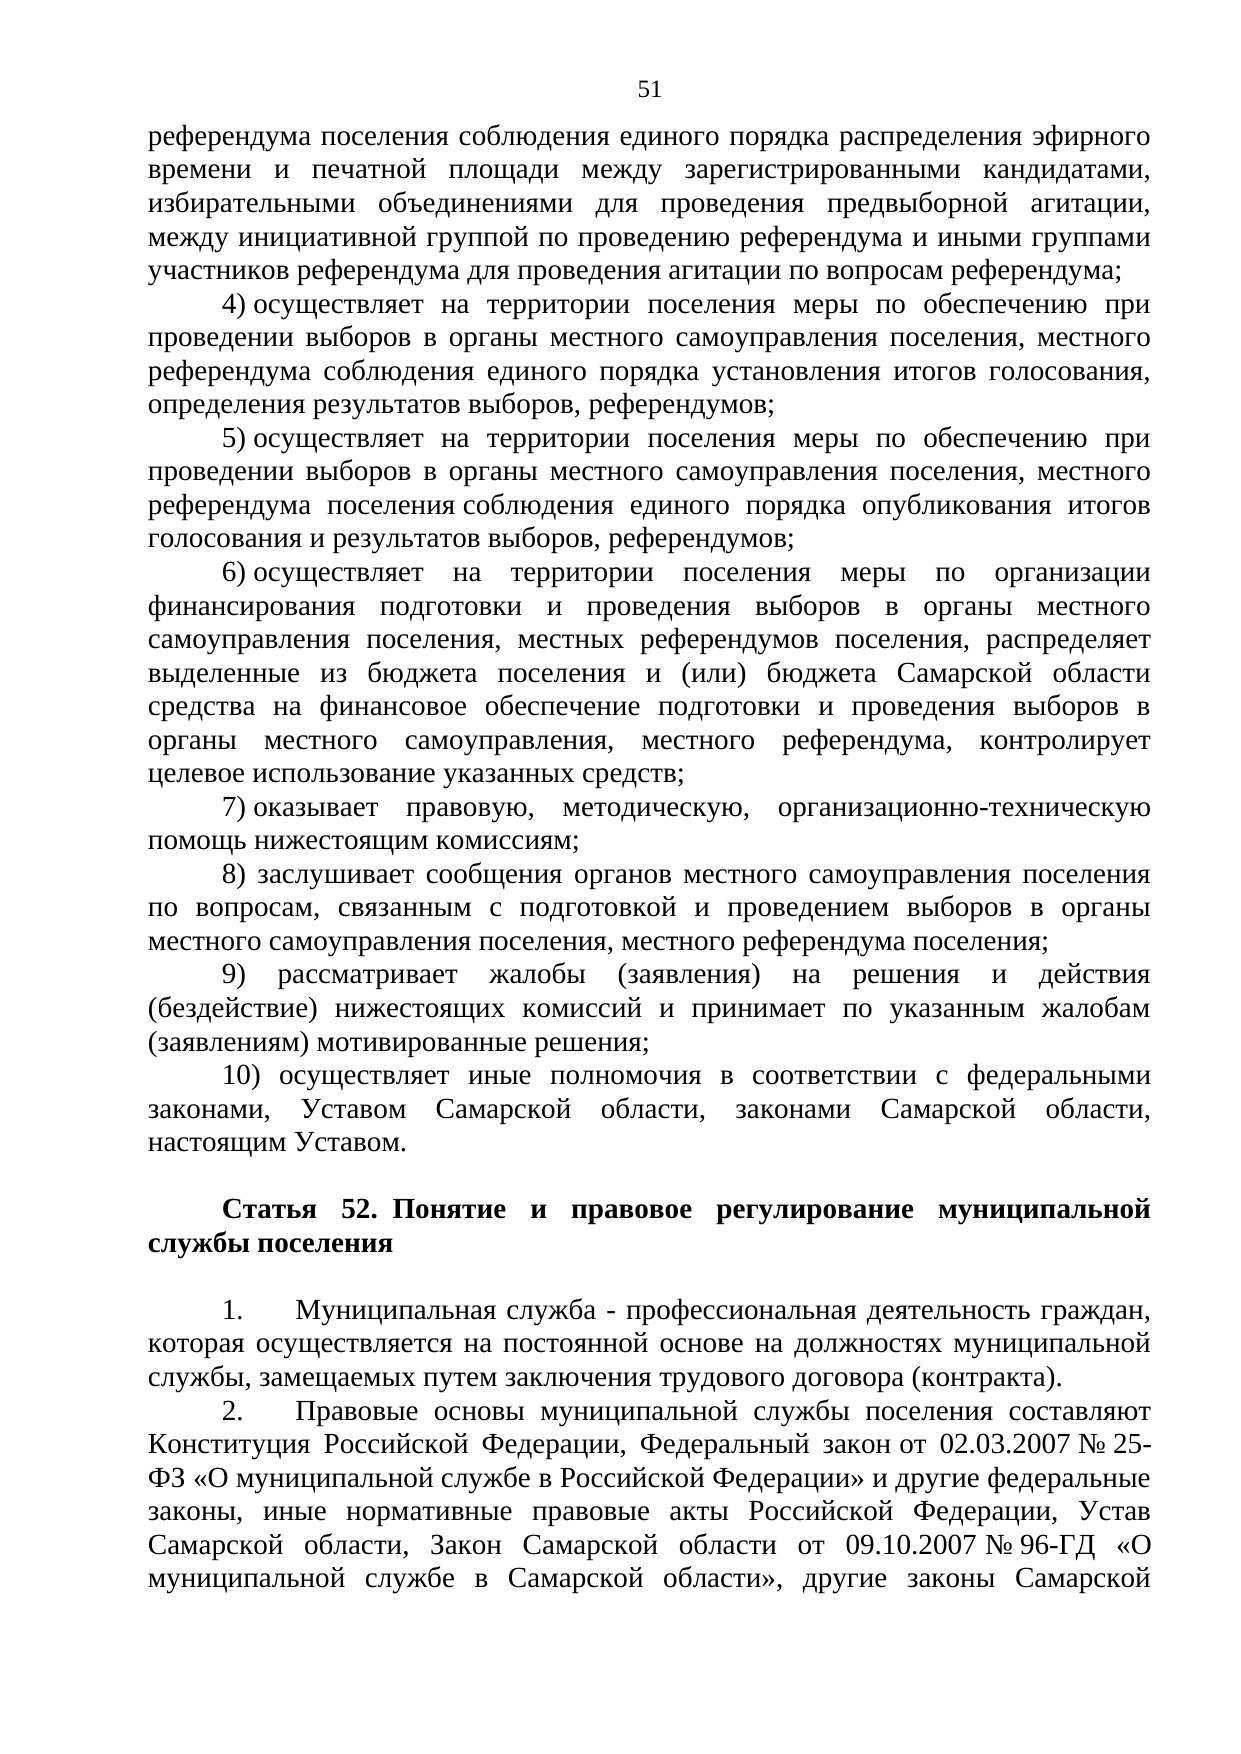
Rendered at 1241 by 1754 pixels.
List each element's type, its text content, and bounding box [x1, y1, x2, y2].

text 5) осуществляет на территории поселения меры по обеспечению при проведении выборов в органы местного самоуправления поселения, местного референдума поселения соблюдения единого порядка опубликования итогов голосования и результатов выборов, референдумов; [148, 420, 1152, 554]
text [148, 118, 1152, 286]
list Муниципальная служба - профессиональная деятельность граждан, которая осуществляется на постоянной основе на должностях муниципальной службы, замещаемых путем заключения трудового договора (контракта). [148, 1292, 1152, 1393]
text 6) осуществляет на территории поселения меры по организации финансирования подготовки и проведения выборов в органы местного самоуправления поселения, местных референдумов поселения, распределяет выделенные из бюджета поселения и (или) бюджета Самарской области средства на финансовое обеспечение подготовки и проведения выборов в органы местного самоуправления, местного референдума, контролирует целевое использование указанных средств; [148, 554, 1152, 789]
text 10) осуществляет иные полномочия в соответствии с федеральными законами, Уставом Самарской области, законами Самарской области, настоящим Уставом. [148, 1057, 1152, 1158]
text 4) осуществляет на территории поселения меры по обеспечению при проведении выборов в органы местного самоуправления поселения, местного референдума соблюдения единого порядка установления итогов голосования, определения результатов выборов, референдумов; [148, 286, 1152, 420]
text 7) оказывает правовую, методическую, организационно-техническую помощь нижестоящим комиссиям; [148, 789, 1152, 856]
text 8) заслушивает сообщения органов местного самоуправления поселения по вопросам, связанным с подготовкой и проведением выборов в органы местного самоуправления поселения, местного референдума поселения; [148, 856, 1152, 957]
text 9) рассматривает жалобы (заявления) на решения и действия (бездействие) нижестоящих комиссий и принимает по указанным жалобам (заявлениям) мотивированные решения; [148, 957, 1152, 1057]
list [148, 1393, 1152, 1594]
text Статья 52. Понятие и правовое регулирование муниципальной службы поселения [148, 1191, 1152, 1258]
